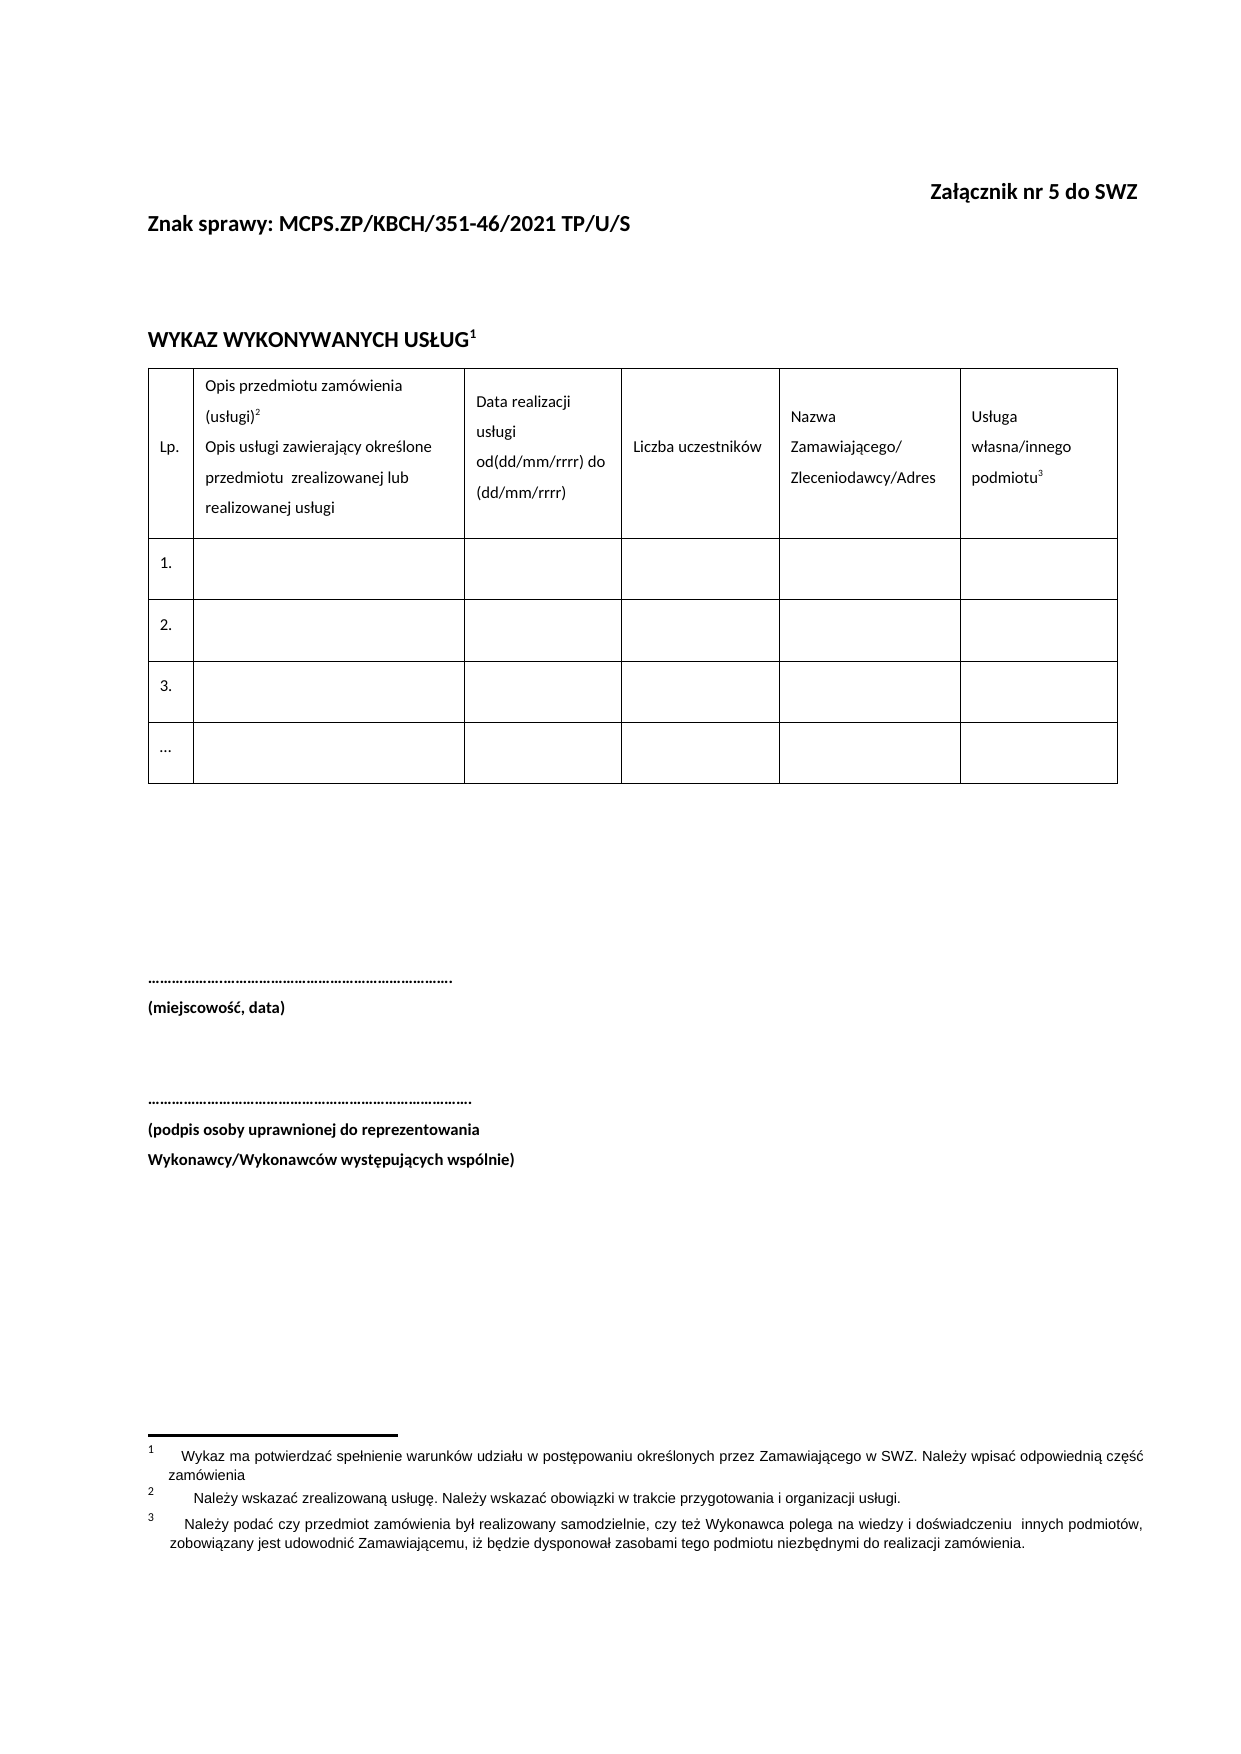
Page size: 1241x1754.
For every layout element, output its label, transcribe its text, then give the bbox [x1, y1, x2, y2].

table_cell 1. [149, 539, 193, 599]
table_cell [622, 600, 779, 661]
text Wykonawcy/Wykonawców występujących wspólnie) [148, 1149, 1146, 1170]
table_header Usługa własna/innego podmiotu [961, 369, 1117, 538]
table_cell 2. [149, 600, 193, 661]
table_cell [465, 539, 621, 599]
table_header Nazwa Zamawiającego/ Zleceniodawcy/Adres [780, 369, 960, 538]
table_header Opis przedmiotu zamówienia (usługi) Opis usługi zawierający określone przedmiotu zrealizowanej lub realizowanej usługi [194, 369, 464, 538]
table_cell [622, 539, 779, 599]
text (miejscowość, data) [148, 997, 1146, 1018]
table_cell [780, 539, 960, 599]
text Znak sprawy: MCPS.ZP/KBCH/351-46/2021 TP/U/S [148, 209, 1146, 237]
table_cell [780, 723, 960, 783]
text (podpis osoby uprawnionej do reprezentowania [148, 1119, 1146, 1139]
table_header Liczba uczestników [622, 369, 779, 538]
table_cell [465, 723, 621, 783]
table_cell [194, 662, 464, 722]
text WYKAZ WYKONYWANYCH USŁUG [148, 326, 1146, 353]
text ……………….…………………………………………………. [148, 967, 1146, 987]
table_cell [622, 662, 779, 722]
text Załącznik nr 5 do SWZ [930, 177, 1146, 205]
table_cell … [149, 723, 193, 783]
table_cell [194, 600, 464, 661]
table_header Data realizacji usługi od(dd/mm/rrrr) do (dd/mm/rrrr) [465, 369, 621, 538]
table_cell [961, 600, 1117, 661]
table_cell [622, 723, 779, 783]
table_cell [961, 723, 1117, 783]
text ………………………………………………………………………. [148, 1088, 1146, 1109]
table_cell 3. [149, 662, 193, 722]
table_cell [961, 662, 1117, 722]
table_header Lp. [149, 369, 193, 538]
table_cell [194, 539, 464, 599]
table_cell [780, 600, 960, 661]
table_cell [194, 723, 464, 783]
table_cell [780, 662, 960, 722]
table_cell [465, 600, 621, 661]
table_cell [465, 662, 621, 722]
table_cell [961, 539, 1117, 599]
